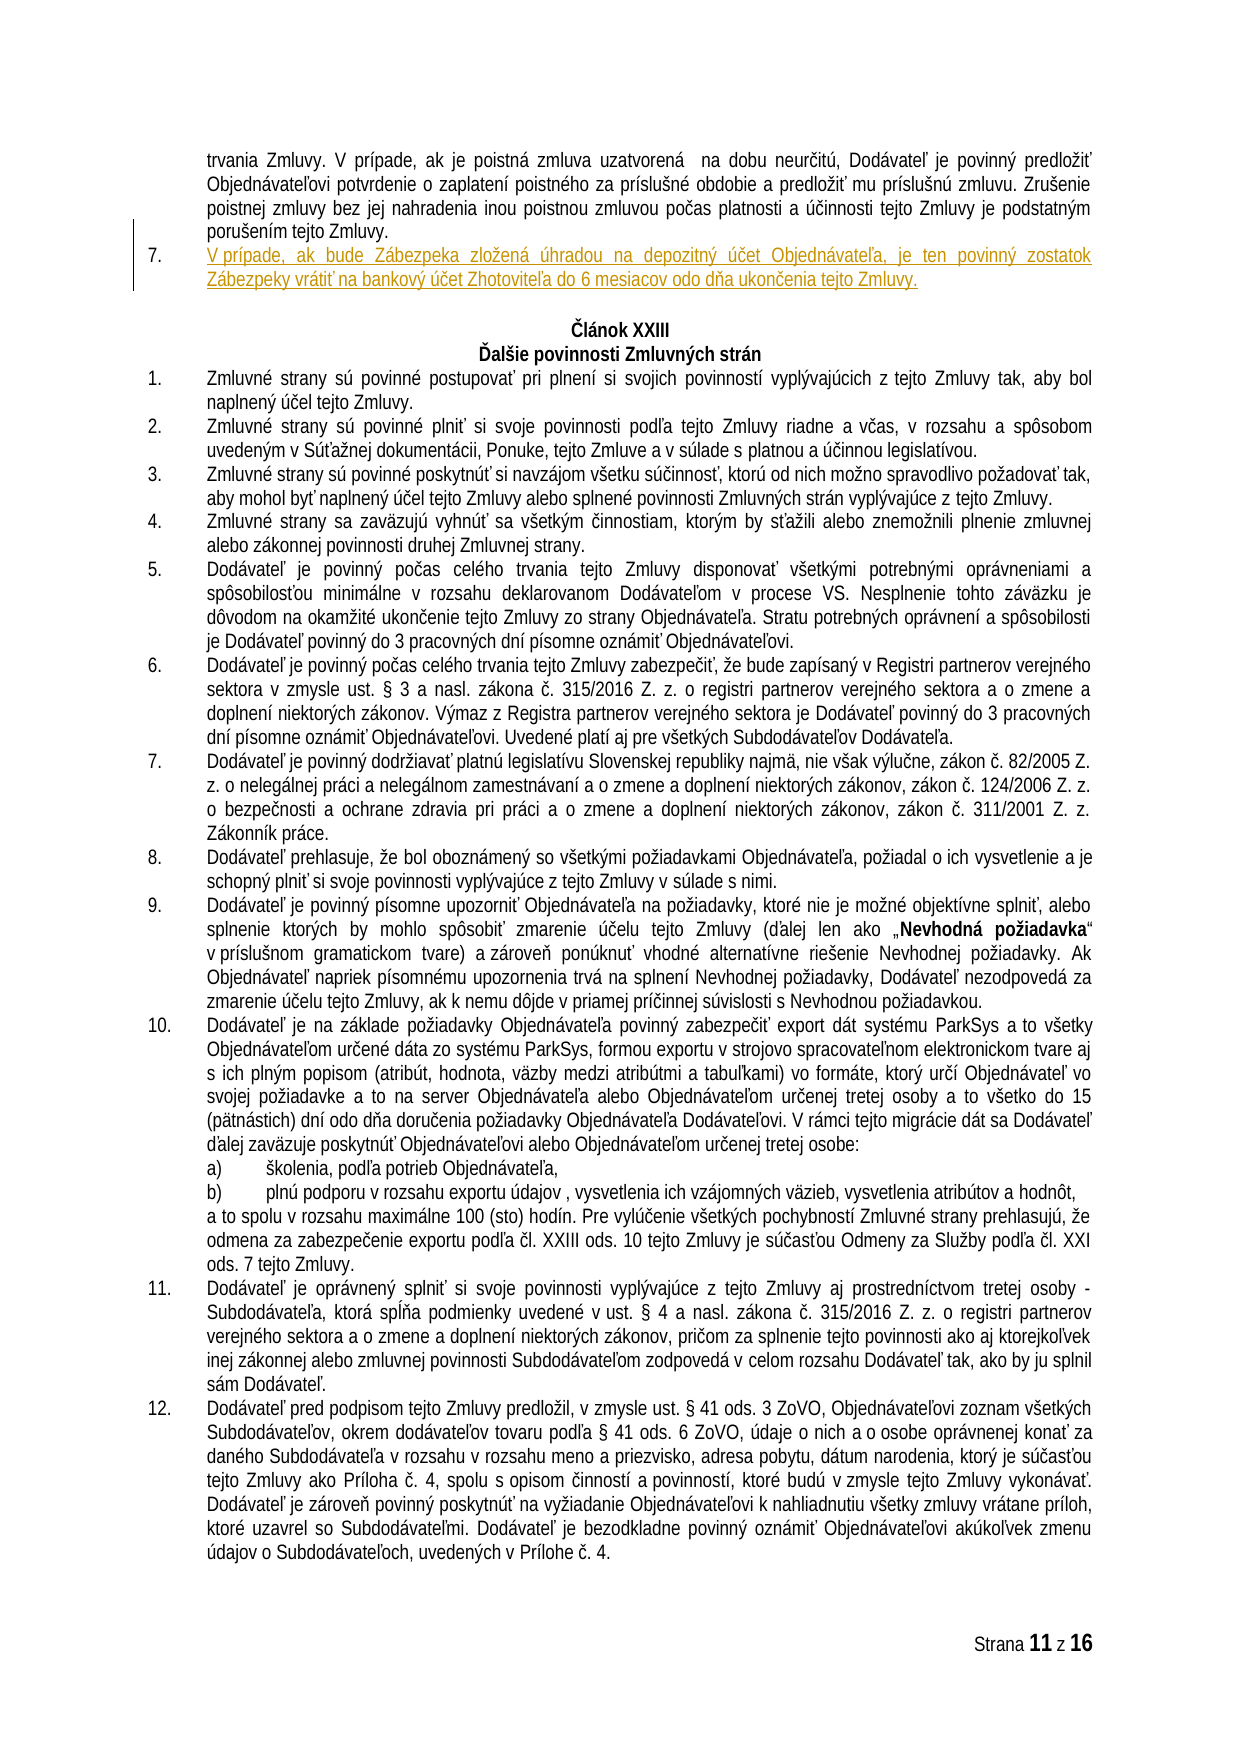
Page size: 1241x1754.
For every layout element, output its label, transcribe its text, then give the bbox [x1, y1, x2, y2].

list Dodávateľ je povinný počas celého trvania tejto Zmluvy disponovať všetkými potrebnými oprávneniami a spôsobilosťou minimálne v rozsahu deklarovanom Dodávateľom v procese VS. Nesplnenie tohto záväzku je dôvodom na okamžité ukončenie tejto Zmluvy zo strany Objednávateľa. Stratu potrebných oprávnení a spôsobilosti je Dodávateľ povinný do 3 pracovných dní písomne oznámiť Objednávateľovi. [148, 557, 1093, 653]
text a to spolu v rozsahu maximálne 100 (sto) hodín. Pre vylúčenie všetkých pochybností Zmluvné strany prehlasujú, že odmena za zabezpečenie exportu podľa čl. XXIII ods. 10 tejto Zmluvy je súčasťou Odmeny za Služby podľa čl. XXI ods. 7 tejto Zmluvy. [207, 1204, 1093, 1276]
list Zmluvné strany sú povinné postupovať pri plnení si svojich povinností vyplývajúcich z tejto Zmluvy tak, aby bol naplnený účel tejto Zmluvy. [148, 366, 1093, 413]
list Zmluvné strany sú povinné poskytnúť si navzájom všetku súčinnosť, ktorú od nich možno spravodlivo požadovať tak, aby mohol byť naplnený účel tejto Zmluvy alebo splnené povinnosti Zmluvných strán vyplývajúce z tejto Zmluvy. [148, 461, 1093, 509]
list Dodávateľ pred podpisom tejto Zmluvy predložil, v zmysle ust. § 41 ods. 3 ZoVO, Objednávateľovi zoznam všetkých Subdodávateľov, okrem dodávateľov tovaru podľa § 41 ods. 6 ZoVO, údaje o nich a o osobe oprávnenej konať za daného Subdodávateľa v rozsahu v rozsahu meno a priezvisko, adresa pobytu, dátum narodenia, ktorý je súčasťou tejto Zmluvy ako Príloha č. 4, spolu s opisom činností a povinností, ktoré budú v zmysle tejto Zmluvy vykonávať. Dodávateľ je zároveň povinný poskytnúť na vyžiadanie Objednávateľovi k nahliadnutiu všetky zmluvy vrátane príloh, ktoré uzavrel so Subdodávateľmi. Dodávateľ je bezodkladne povinný oznámiť Objednávateľovi akúkoľvek zmenu údajov o Subdodávateľoch, uvedených v Prílohe č. 4. [148, 1396, 1093, 1563]
list plnú podporu v rozsahu exportu údajov , vysvetlenia ich vzájomných väzieb, vysvetlenia atribútov a hodnôt, [207, 1180, 1093, 1204]
list Dodávateľ je oprávnený splniť si svoje povinnosti vyplývajúce z tejto Zmluvy aj prostredníctvom tretej osoby - Subdodávateľa, ktorá spĺňa podmienky uvedené v ust. § 4 a nasl. zákona č. 315/2016 Z. z. o registri partnerov verejného sektora a o zmene a doplnení niektorých zákonov, pričom za splnenie tejto povinnosti ako aj ktorejkoľvek inej zákonnej alebo zmluvnej povinnosti Subdodávateľom zodpovedá v celom rozsahu Dodávateľ tak, ako by ju splnil sám Dodávateľ. [148, 1276, 1093, 1396]
list Zmluvné strany sa zaväzujú vyhnúť sa všetkým činnostiam, ktorým by sťažili alebo znemožnili plnenie zmluvnej alebo zákonnej povinnosti druhej Zmluvnej strany. [148, 509, 1093, 557]
list Dodávateľ je povinný dodržiavať platnú legislatívu Slovenskej republiky najmä, nie však výlučne, zákon č. 82/2005 Z. z. o nelegálnej práci a nelegálnom zamestnávaní a o zmene a doplnení niektorých zákonov, zákon č. 124/2006 Z. z. o bezpečnosti a ochrane zdravia pri práci a o zmene a doplnení niektorých zákonov, zákon č. 311/2001 Z. z. Zákonník práce. [148, 749, 1093, 845]
list Zmluvné strany sú povinné plniť si svoje povinnosti podľa tejto Zmluvy riadne a včas, v rozsahu a spôsobom uvedeným v Súťažnej dokumentácii, Ponuke, tejto Zmluve a v súlade s platnou a účinnou legislatívou. [148, 413, 1093, 461]
list Dodávateľ je na základe požiadavky Objednávateľa povinný zabezpečiť export dát systému ParkSys a to všetky Objednávateľom určené dáta zo systému ParkSys, formou exportu v strojovo spracovateľnom elektronickom tvare aj s ich plným popisom (atribút, hodnota, väzby medzi atribútmi a tabuľkami) vo formáte, ktorý určí Objednávateľ vo svojej požiadavke a to na server Objednávateľa alebo Objednávateľom určenej tretej osoby a to všetko do 15 (pätnástich) dní odo dňa doručenia požiadavky Objednávateľa Dodávateľovi. V rámci tejto migrácie dát sa Dodávateľ ďalej zaväzuje poskytnúť Objednávateľovi alebo Objednávateľom určenej tretej osobe: [148, 1012, 1093, 1156]
text Ďalšie povinnosti Zmluvných strán [148, 342, 1093, 366]
list Dodávateľ je povinný počas celého trvania tejto Zmluvy zabezpečiť, že bude zapísaný v Registri partnerov verejného sektora v zmysle ust. § 3 a nasl. zákona č. 315/2016 Z. z. o registri partnerov verejného sektora a o zmene a doplnení niektorých zákonov. Výmaz z Registra partnerov verejného sektora je Dodávateľ povinný do 3 pracovných dní písomne oznámiť Objednávateľovi. Uvedené platí aj pre všetkých Subdodávateľov Dodávateľa. [148, 653, 1093, 749]
text Článok XXIII [148, 318, 1093, 342]
list školenia, podľa potrieb Objednávateľa, [207, 1156, 1093, 1180]
list Dodávateľ je povinný písomne upozorniť Objednávateľa na požiadavky, ktoré nie je možné objektívne splniť, alebo splnenie ktorých by mohlo spôsobiť zmarenie účelu tejto Zmluvy (ďalej len ako „Nevhodná požiadavka“ v príslušnom gramatickom tvare) a zároveň ponúknuť vhodné alternatívne riešenie Nevhodnej požiadavky. Ak Objednávateľ napriek písomnému upozornenia trvá na splnení Nevhodnej požiadavky, Dodávateľ nezodpovedá za zmarenie účelu tejto Zmluvy, ak k nemu dôjde v priamej príčinnej súvislosti s Nevhodnou požiadavkou. [148, 893, 1093, 1012]
list Dodávateľ prehlasuje, že bol oboznámený so všetkými požiadavkami Objednávateľa, požiadal o ich vysvetlenie a je schopný plniť si svoje povinnosti vyplývajúce z tejto Zmluvy v súlade s nimi. [148, 845, 1093, 893]
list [148, 148, 1093, 243]
